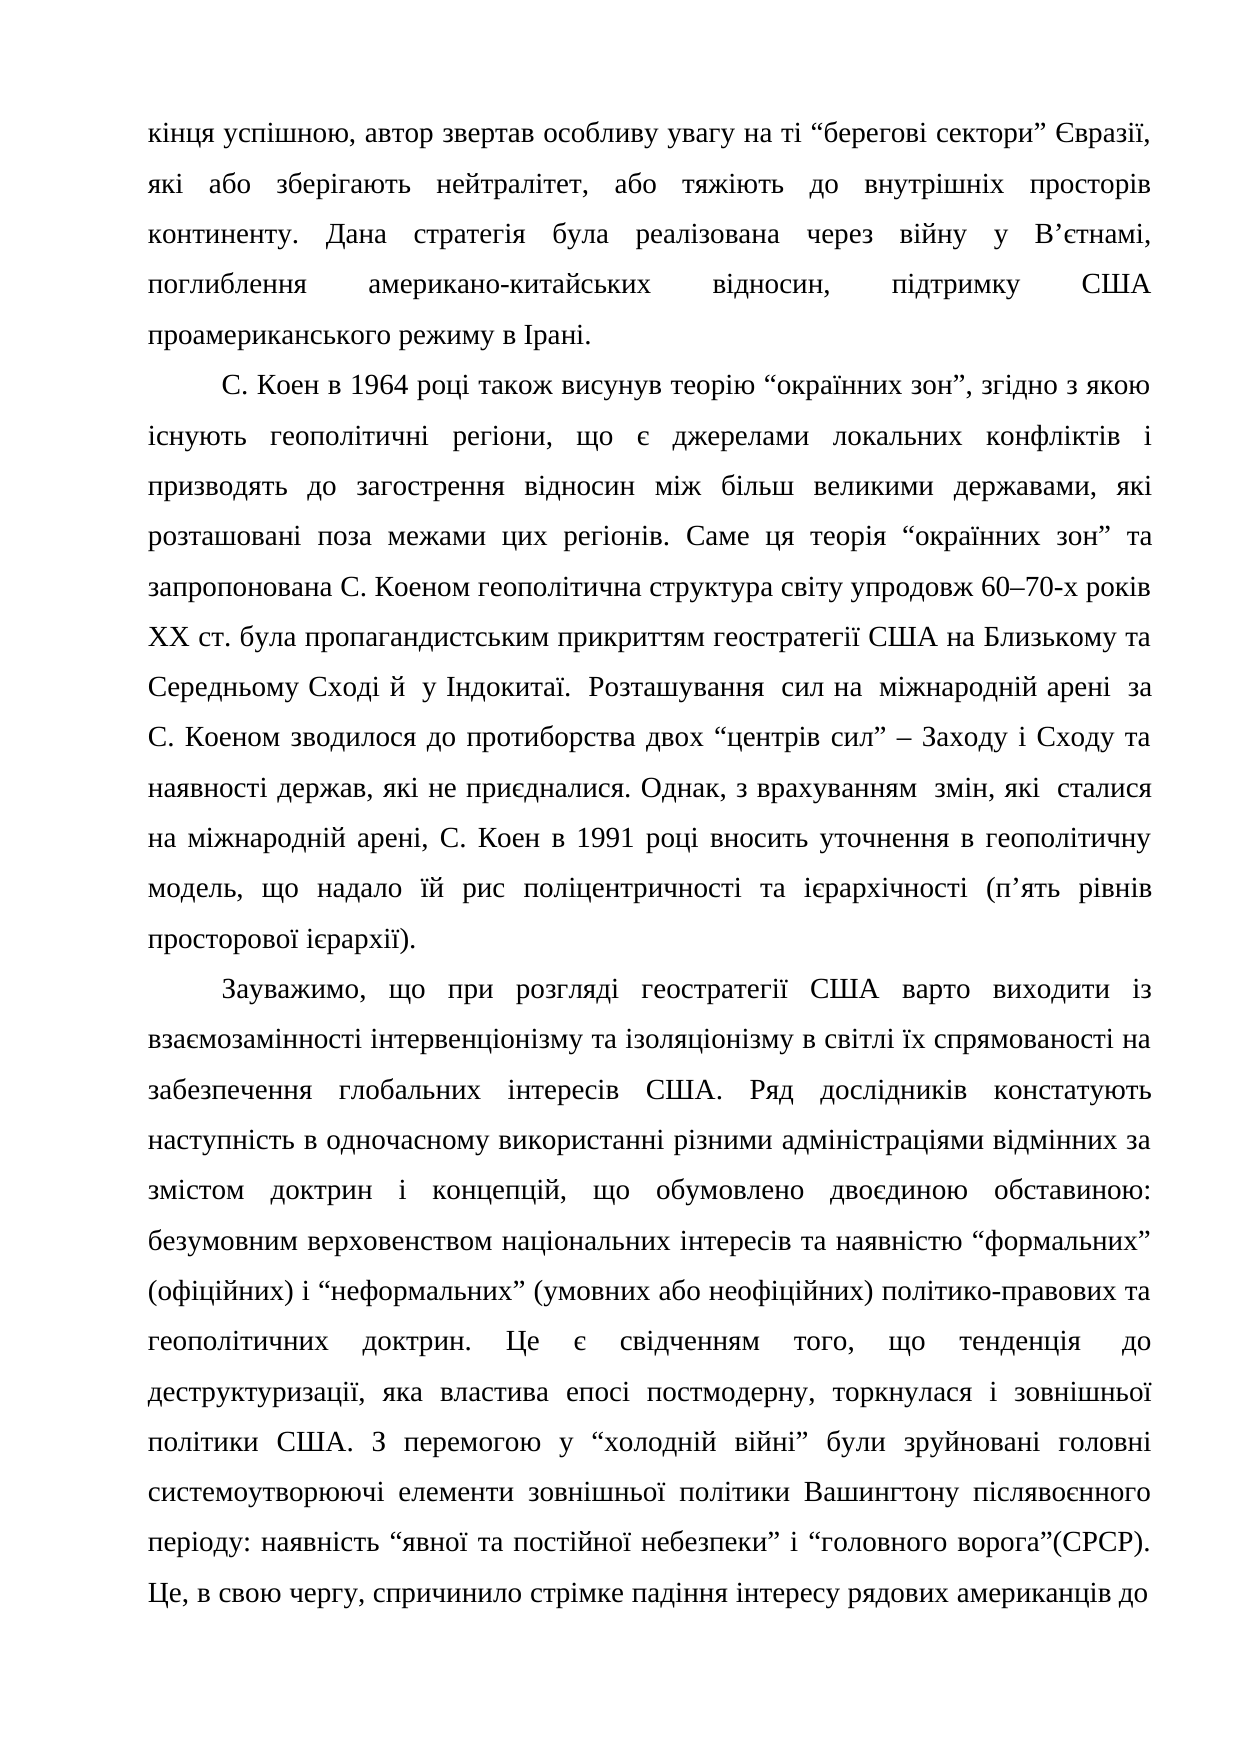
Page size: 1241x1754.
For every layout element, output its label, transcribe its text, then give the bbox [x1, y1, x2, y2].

text Зауважимо, що при розгляді геостратегії США варто виходити із взаємозамінності інтервенціонізму та ізоляціонізму в світлі їх спрямованості на забезпечення глобальних інтересів США. Ряд дослідників констатують наступність в одночасному використанні різними адміністраціями відмінних за змістом доктрин і концепцій, що обумовлено двоєдиною обставиною: безумовним верховенством національних інтересів та наявністю “формальних” (офіційних) і “неформальних” (умовних або неофіційних) політико-правових та геополітичних доктрин. Це є свідченням того, що тенденція до деструктуризації, яка властива епосі постмодерну, торкнулася і зовнішньої політики США. З перемогою у “холодній війні” були зруйновані головні системоутворюючі елементи зовнішньої політики Вашингтону післявоєнного періоду: наявність “явної та постійної небезпеки” і “головного ворога”(СРСР). Це, в свою чергу, спричинило стрімке падіння інтересу рядових американців до [148, 971, 1152, 1608]
text кінця успішною, автор звертав особливу увагу на ті “берегові сектори” Євразії, які або зберігають нейтралітет, або тяжіють до внутрішніх просторів континенту. Дана стратегія була реалізована через війну у В’єтнамі, поглиблення американо-китайських відносин, підтримку США проамериканського режиму в Ірані. [148, 116, 1152, 350]
text С. Коен в 1964 році також висунув теорію “окраїнних зон”, згідно з якою існують геополітичні регіони, що є джерелами локальних конфліктів і призводять до загострення відносин між більш великими державами, які розташовані поза межами цих регіонів. Саме ця теорія “окраїнних зон” та запропонована С. Коеном геополітична структура світу упродовж 60–70-х років ХХ ст. була пропагандистським прикриттям геостратегії США на Близькому та Середньому Сході й у Індокитаї. Розташування сил на міжнародній арені за С. Коеном зводилося до протиборства двох “центрів сил” – Заходу і Сходу та наявності держав, які не приєдналися. Однак, з врахуванням змін, які сталися на міжнародній арені, С. Коен в 1991 році вносить уточнення в геополітичну модель, що надало їй рис поліцентричності та ієрархічності (п’ять рівнів просторової ієрархії). [148, 367, 1152, 954]
